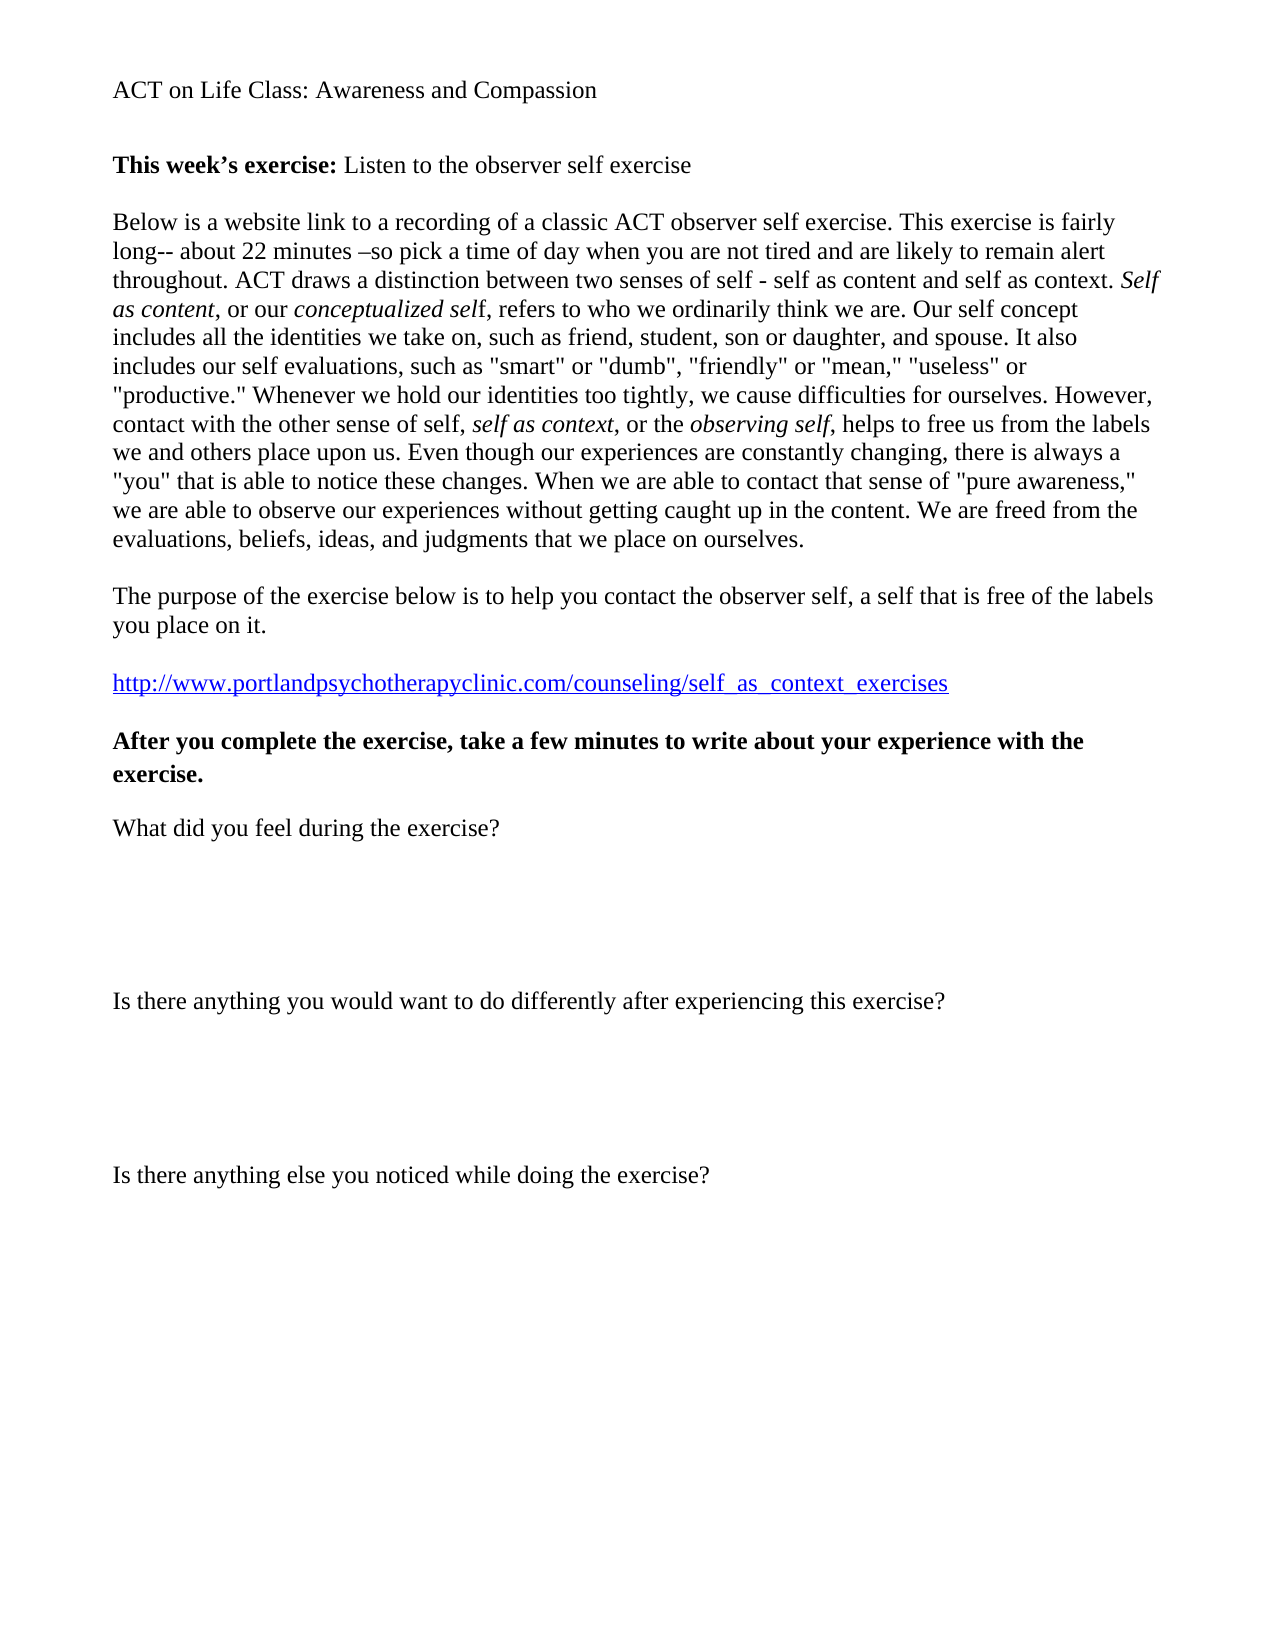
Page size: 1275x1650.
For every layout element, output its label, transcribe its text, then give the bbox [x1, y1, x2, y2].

text Is there anything else you noticed while doing the exercise? [112, 1160, 1162, 1189]
text http://www.portlandpsychotherapyclinic.com/counseling/self_as_context_exercises [112, 668, 1162, 697]
text Is there anything you would want to do differently after experiencing this exercise? [112, 953, 1162, 1081]
text What did you feel during the exercise? [112, 813, 1162, 874]
text This week’s exercise: Listen to the observer self exercise [112, 150, 1162, 179]
text The purpose of the exercise below is to help you contact the observer self, a self that is free of the labels you place on it. [112, 581, 1162, 639]
text After you complete the exercise, take a few minutes to write about your experience with the exercise. [112, 726, 1162, 788]
text Below is a website link to a recording of a classic ACT observer self exercise. This exercise is fairly long-- about 22 minutes –so pick a time of day when you are not tired and are likely to remain alert throughout. ACT draws a distinction between two senses of self - self as content and self as context. Self as content, or our conceptualized self, refers to who we ordinarily think we are. Our self concept includes all the identities we take on, such as friend, student, son or daughter, and spouse. It also includes our self evaluations, such as "smart" or "dumb", "friendly" or "mean," "useless" or "productive." Whenever we hold our identities too tightly, we cause difficulties for ourselves. However, contact with the other sense of self, self as context, or the observing self, helps to free us from the labels we and others place upon us. Even though our experiences are constantly changing, there is always a "you" that is able to notice these changes. When we are able to contact that sense of "pure awareness," we are able to observe our experiences without getting caught up in the content. We are freed from the evaluations, beliefs, ideas, and judgments that we place on ourselves. [112, 207, 1162, 552]
